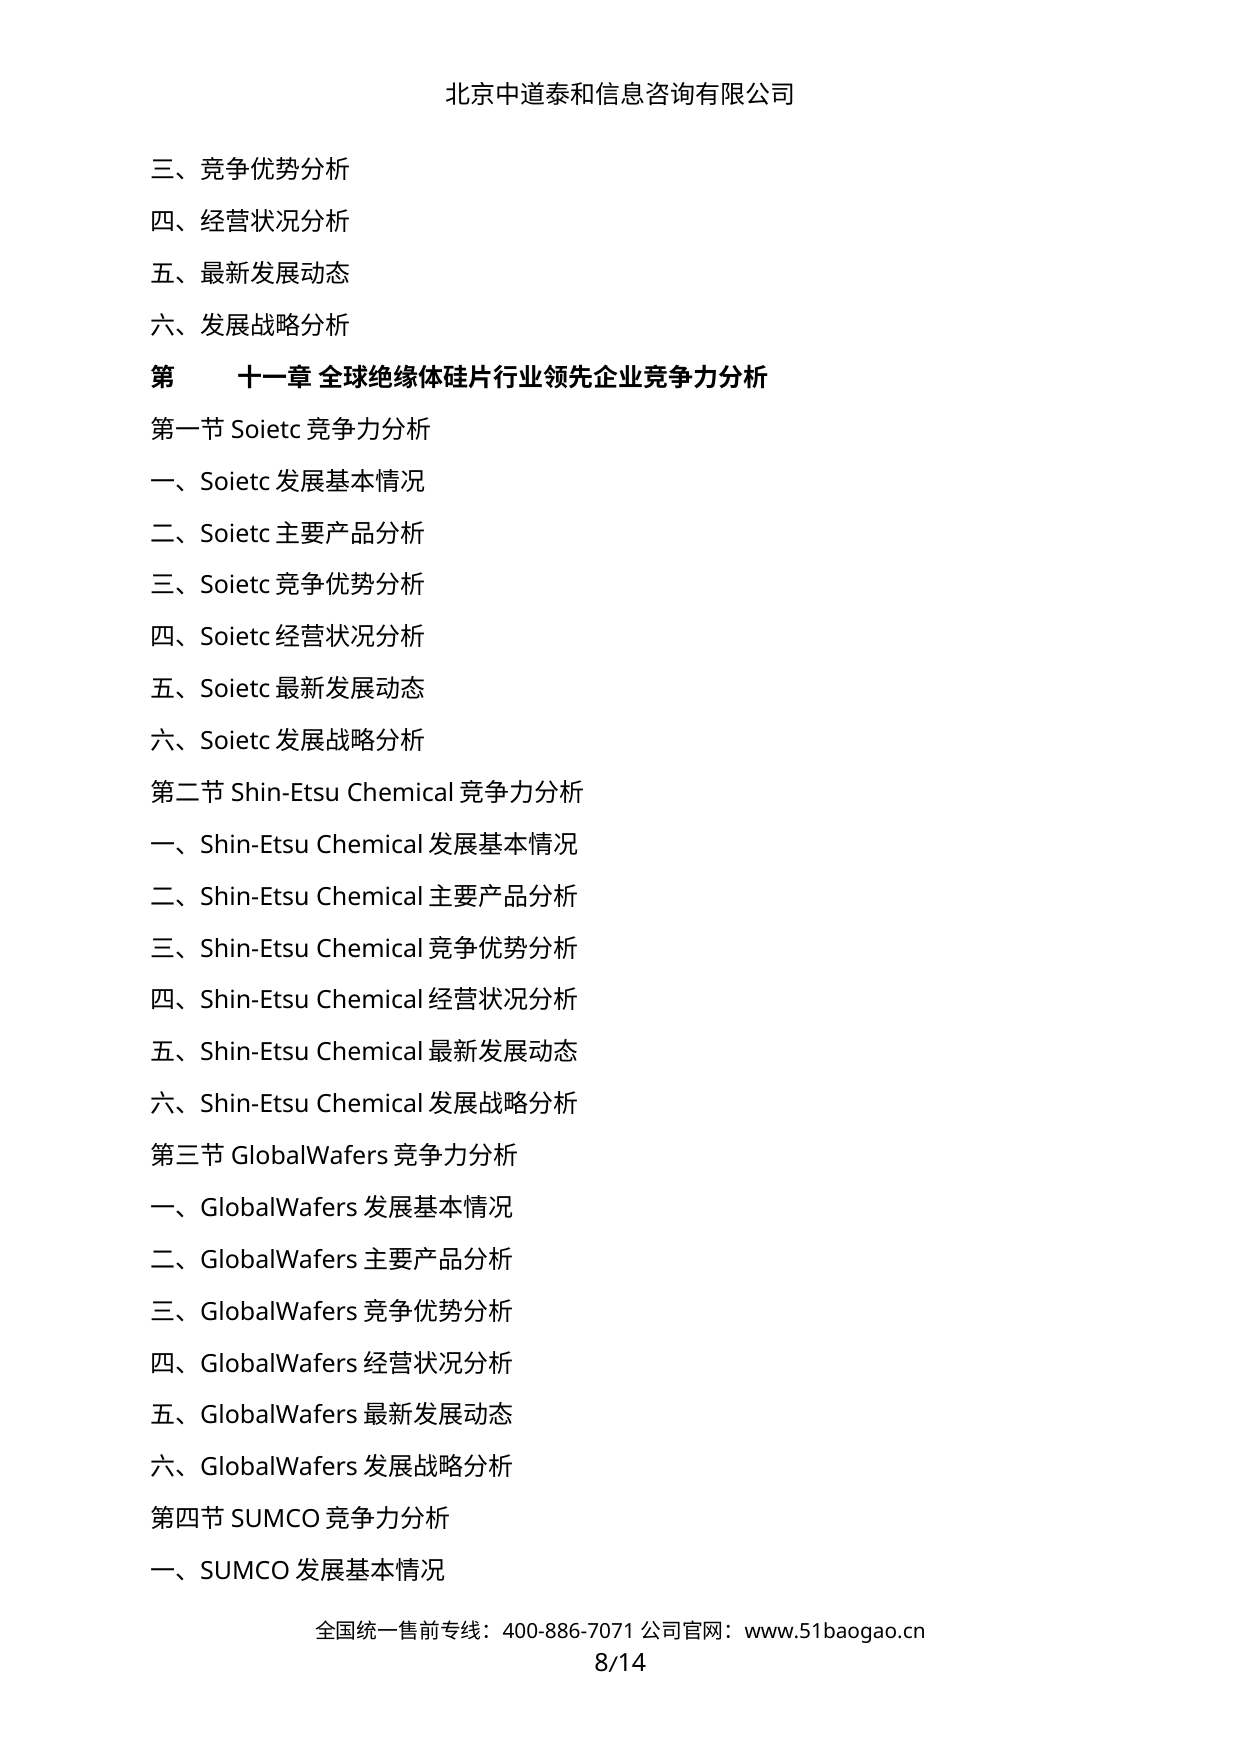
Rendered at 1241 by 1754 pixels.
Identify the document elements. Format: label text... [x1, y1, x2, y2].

text 第一节 Soietc竞争力分析 [150, 409, 1090, 446]
text 一、SUMCO发展基本情况 [150, 1551, 1090, 1587]
text 四、Shin-Etsu Chemical经营状况分析 [150, 980, 1090, 1016]
text 四、经营状况分析 [150, 202, 1090, 238]
text 第二节 Shin-Etsu Chemical竞争力分析 [150, 772, 1090, 809]
text 二、Shin-Etsu Chemical主要产品分析 [150, 876, 1090, 912]
text 第 十一章 全球绝缘体硅片行业领先企业竞争力分析 [150, 357, 1090, 394]
text 五、GlobalWafers最新发展动态 [150, 1395, 1090, 1431]
text 六、Shin-Etsu Chemical发展战略分析 [150, 1084, 1090, 1120]
text 五、最新发展动态 [150, 254, 1090, 290]
text 二、Soietc主要产品分析 [150, 513, 1090, 549]
text 一、Shin-Etsu Chemical发展基本情况 [150, 824, 1090, 861]
text 一、Soietc发展基本情况 [150, 461, 1090, 497]
text 六、Soietc发展战略分析 [150, 721, 1090, 757]
text 五、Soietc最新发展动态 [150, 669, 1090, 705]
text 第四节 SUMCO竞争力分析 [150, 1499, 1090, 1535]
text 五、Shin-Etsu Chemical最新发展动态 [150, 1032, 1090, 1068]
text 三、竞争优势分析 [150, 150, 1090, 186]
text 二、GlobalWafers主要产品分析 [150, 1239, 1090, 1276]
text 第三节 GlobalWafers竞争力分析 [150, 1136, 1090, 1172]
text 三、GlobalWafers竞争优势分析 [150, 1291, 1090, 1327]
text 六、GlobalWafers发展战略分析 [150, 1447, 1090, 1483]
text 一、GlobalWafers发展基本情况 [150, 1187, 1090, 1224]
text 四、Soietc经营状况分析 [150, 617, 1090, 653]
text 三、Soietc竞争优势分析 [150, 565, 1090, 601]
text 四、GlobalWafers经营状况分析 [150, 1343, 1090, 1379]
text 三、Shin-Etsu Chemical竞争优势分析 [150, 928, 1090, 964]
text 六、发展战略分析 [150, 306, 1090, 342]
